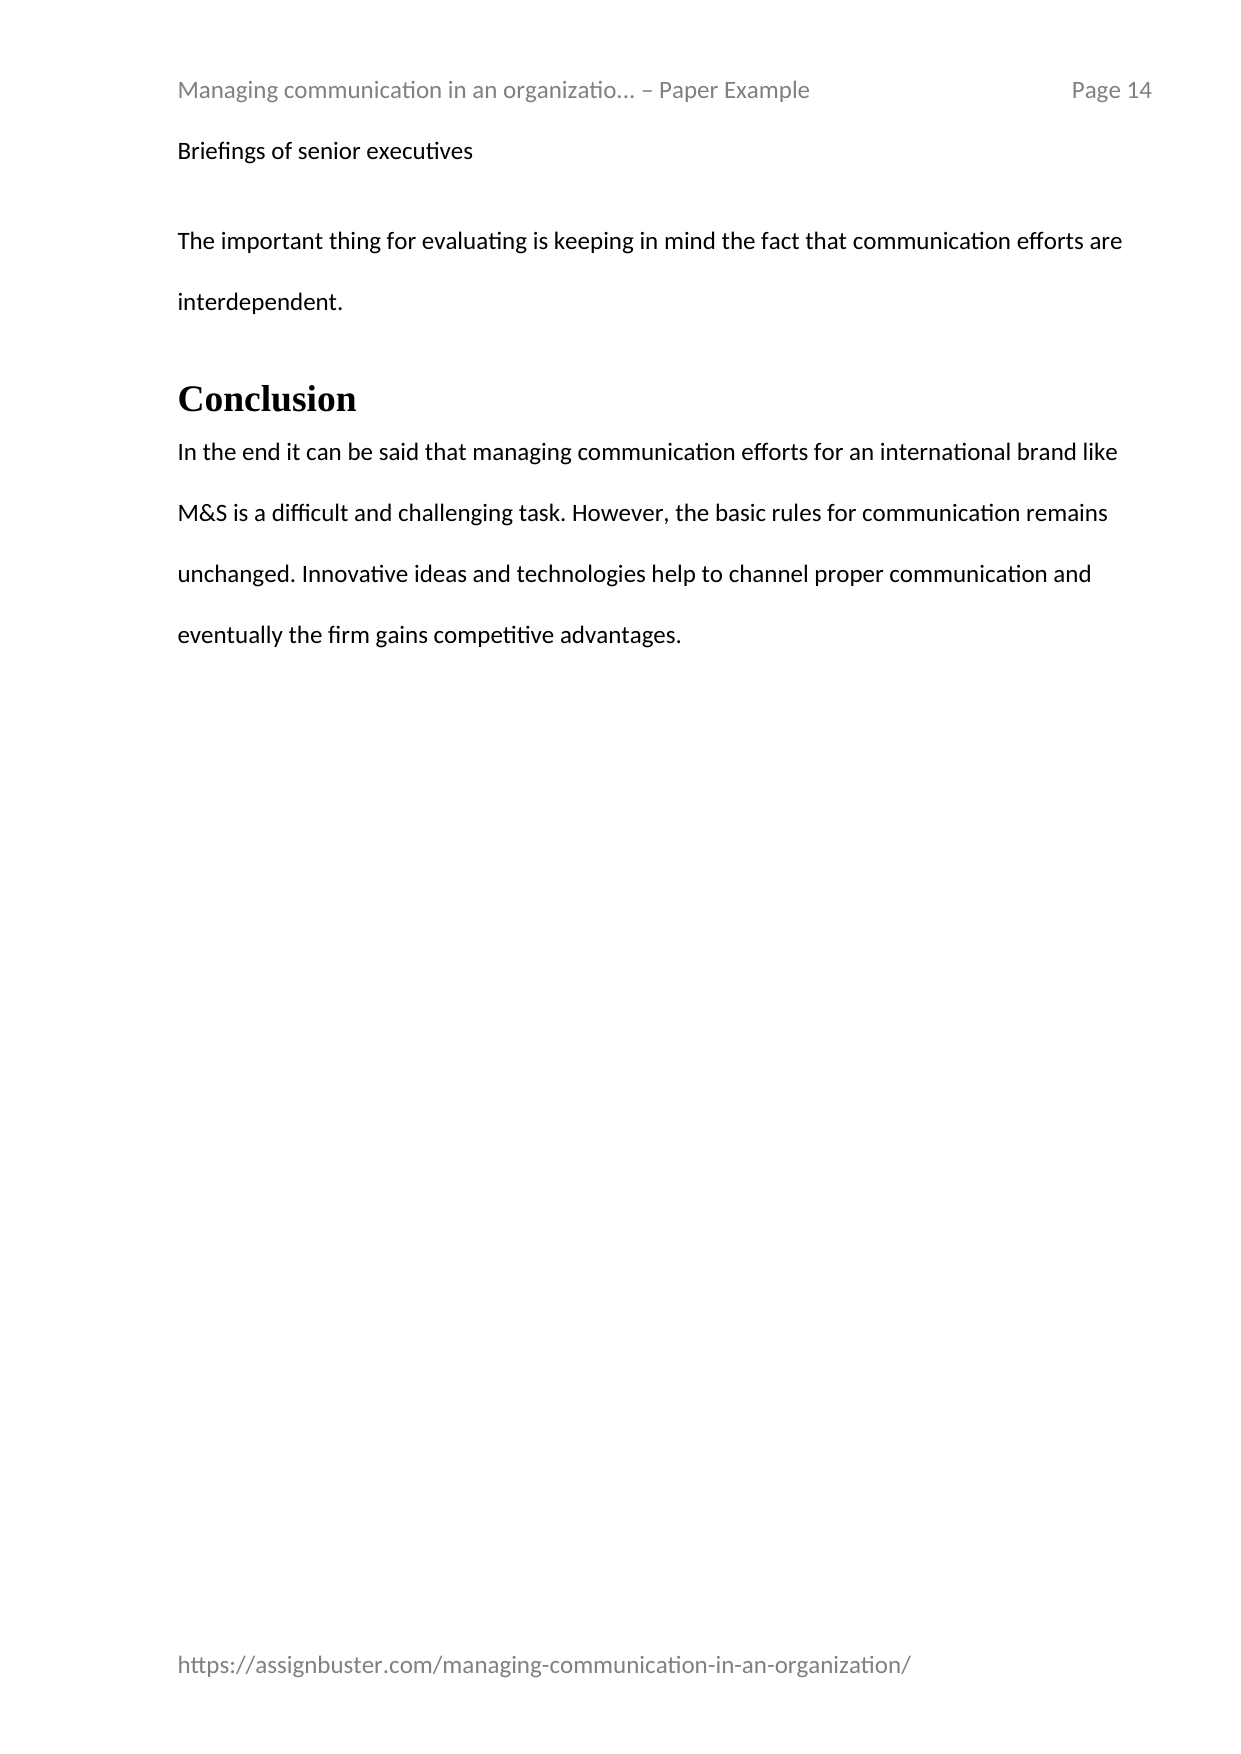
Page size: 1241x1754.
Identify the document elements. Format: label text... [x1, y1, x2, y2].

subtitle Conclusion [177, 377, 1152, 420]
text Briefings of senior executives [177, 135, 1152, 165]
text In the end it can be said that managing communication efforts for an international brand like M&S is a difficult and challenging task. However, the basic rules for communication remains unchanged. Innovative ideas and technologies help to channel proper communication and eventually the firm gains competitive advantages. [177, 436, 1152, 649]
text The important thing for evaluating is keeping in mind the fact that communication efforts are interdependent. [177, 225, 1152, 317]
